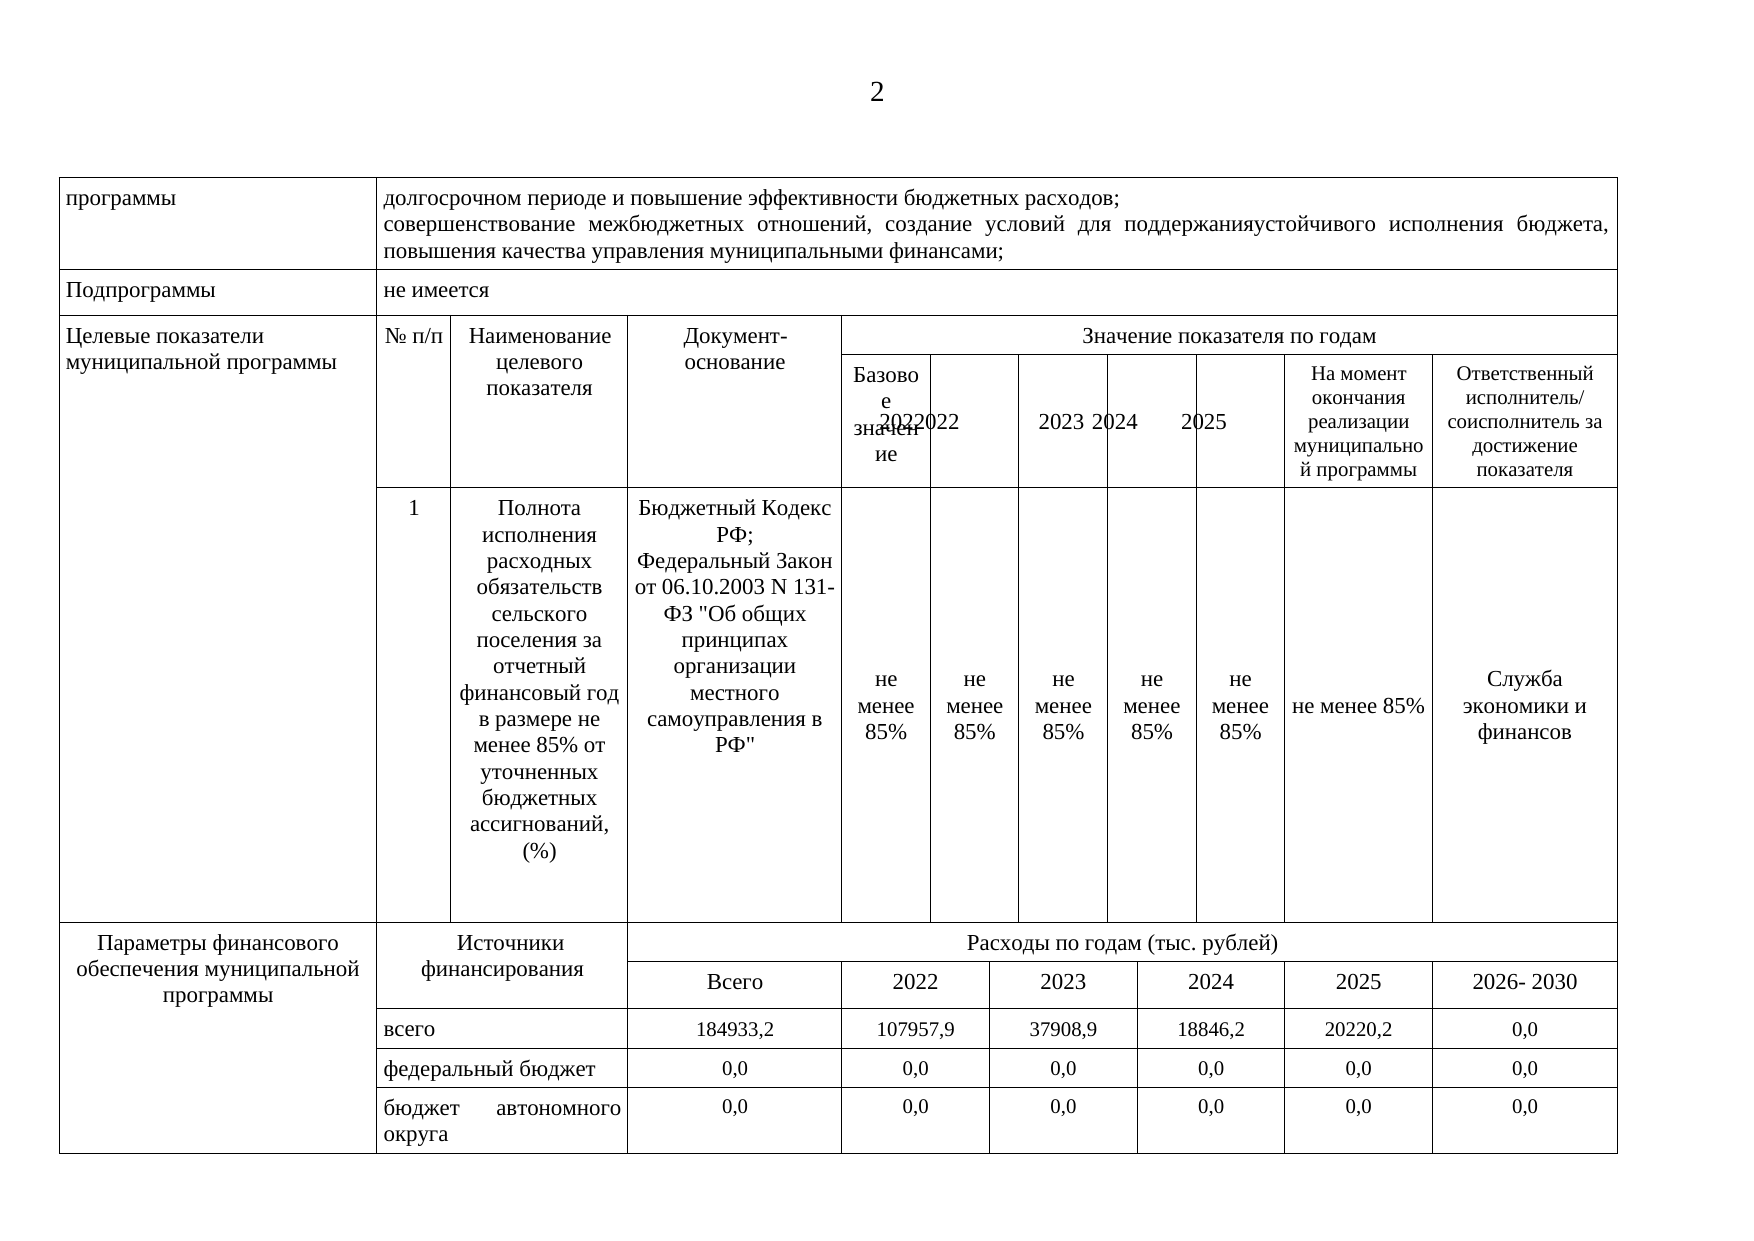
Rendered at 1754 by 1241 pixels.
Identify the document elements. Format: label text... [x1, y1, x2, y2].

table_cell Подпрограммы [60, 270, 376, 315]
table_cell 2022022 [931, 355, 1018, 487]
table_cell 2022 [842, 962, 989, 1008]
table_cell 2024 [1138, 962, 1284, 1008]
table_cell 0,0 [1433, 1049, 1617, 1087]
table_cell Наименование целевого показателя [451, 316, 627, 487]
table_cell федеральный бюджет [377, 1049, 627, 1087]
table_cell Целевые показатели муниципальной программы [60, 316, 376, 922]
table_cell 0,0 [990, 1049, 1137, 1087]
table_cell не менее 85% [1019, 488, 1107, 922]
table_cell Всего [628, 962, 841, 1008]
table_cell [60, 178, 376, 269]
table_cell 2023 [990, 962, 1137, 1008]
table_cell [377, 178, 1617, 269]
table_cell Служба экономики и финансов [1433, 488, 1617, 922]
table_cell 0,0 [1285, 1088, 1432, 1152]
table_cell 20220,2 [1285, 1009, 1432, 1048]
table_cell 37908,9 [990, 1009, 1137, 1048]
table_cell 18846,2 [1138, 1009, 1284, 1048]
table_cell 0,0 [1285, 1049, 1432, 1087]
table_cell № п/п [377, 316, 450, 487]
table_cell 0,0 [990, 1088, 1137, 1152]
table_cell Документ-основание [628, 316, 841, 487]
table_cell На момент окончания реализации муниципальной программы [1285, 355, 1432, 487]
table_cell не менее 85% [1197, 488, 1284, 922]
table_cell 0,0 [842, 1088, 989, 1152]
table_cell не имеется [377, 270, 1617, 315]
table_cell 2023 [1019, 355, 1107, 487]
table_cell 107957,9 [842, 1009, 989, 1048]
table_cell не менее 85% [931, 488, 1018, 922]
table_cell 2025 [1197, 355, 1284, 487]
table_cell 184933,2 [628, 1009, 841, 1048]
table_cell 0,0 [1138, 1088, 1284, 1152]
table_cell 2024 [1108, 355, 1196, 487]
table_cell 2025 [1285, 962, 1432, 1008]
table_cell не менее 85% [1285, 488, 1432, 922]
table_cell Параметры финансового обеспечения муниципальной программы [60, 923, 376, 1152]
table_cell 0,0 [1138, 1049, 1284, 1087]
table_cell Ответственный исполнитель/ соисполнитель за достижение показателя [1433, 355, 1617, 487]
table_cell Источники финансирования [377, 923, 627, 1008]
table_cell не менее 85% [842, 488, 930, 922]
table_cell Значение показателя по годам [842, 316, 1617, 354]
table_cell 0,0 [628, 1088, 841, 1152]
table_cell 0,0 [842, 1049, 989, 1087]
table_cell Базовое значение [842, 355, 930, 487]
table_cell 0,0 [628, 1049, 841, 1087]
table_cell бюджет автономного округа [377, 1088, 627, 1152]
table_cell 2026- 2030 [1433, 962, 1617, 1008]
table_cell 1 [377, 488, 450, 922]
table_cell Бюджетный Кодекс РФ; Федеральный Закон от 06.10.2003 N 131-ФЗ "Об общих принципах организации местного самоуправления в РФ" [628, 488, 841, 922]
table_cell 0,0 [1433, 1088, 1617, 1152]
table_cell не менее 85% [1108, 488, 1196, 922]
table_cell 0,0 [1433, 1009, 1617, 1048]
table_cell Расходы по годам (тыс. рублей) [628, 923, 1617, 961]
table_cell всего [377, 1009, 627, 1048]
table_cell Полнота исполнения расходных обязательств сельского поселения за отчетный финансовый год в размере не менее 85% от уточненных бюджетных ассигнований, (%) [451, 488, 627, 922]
